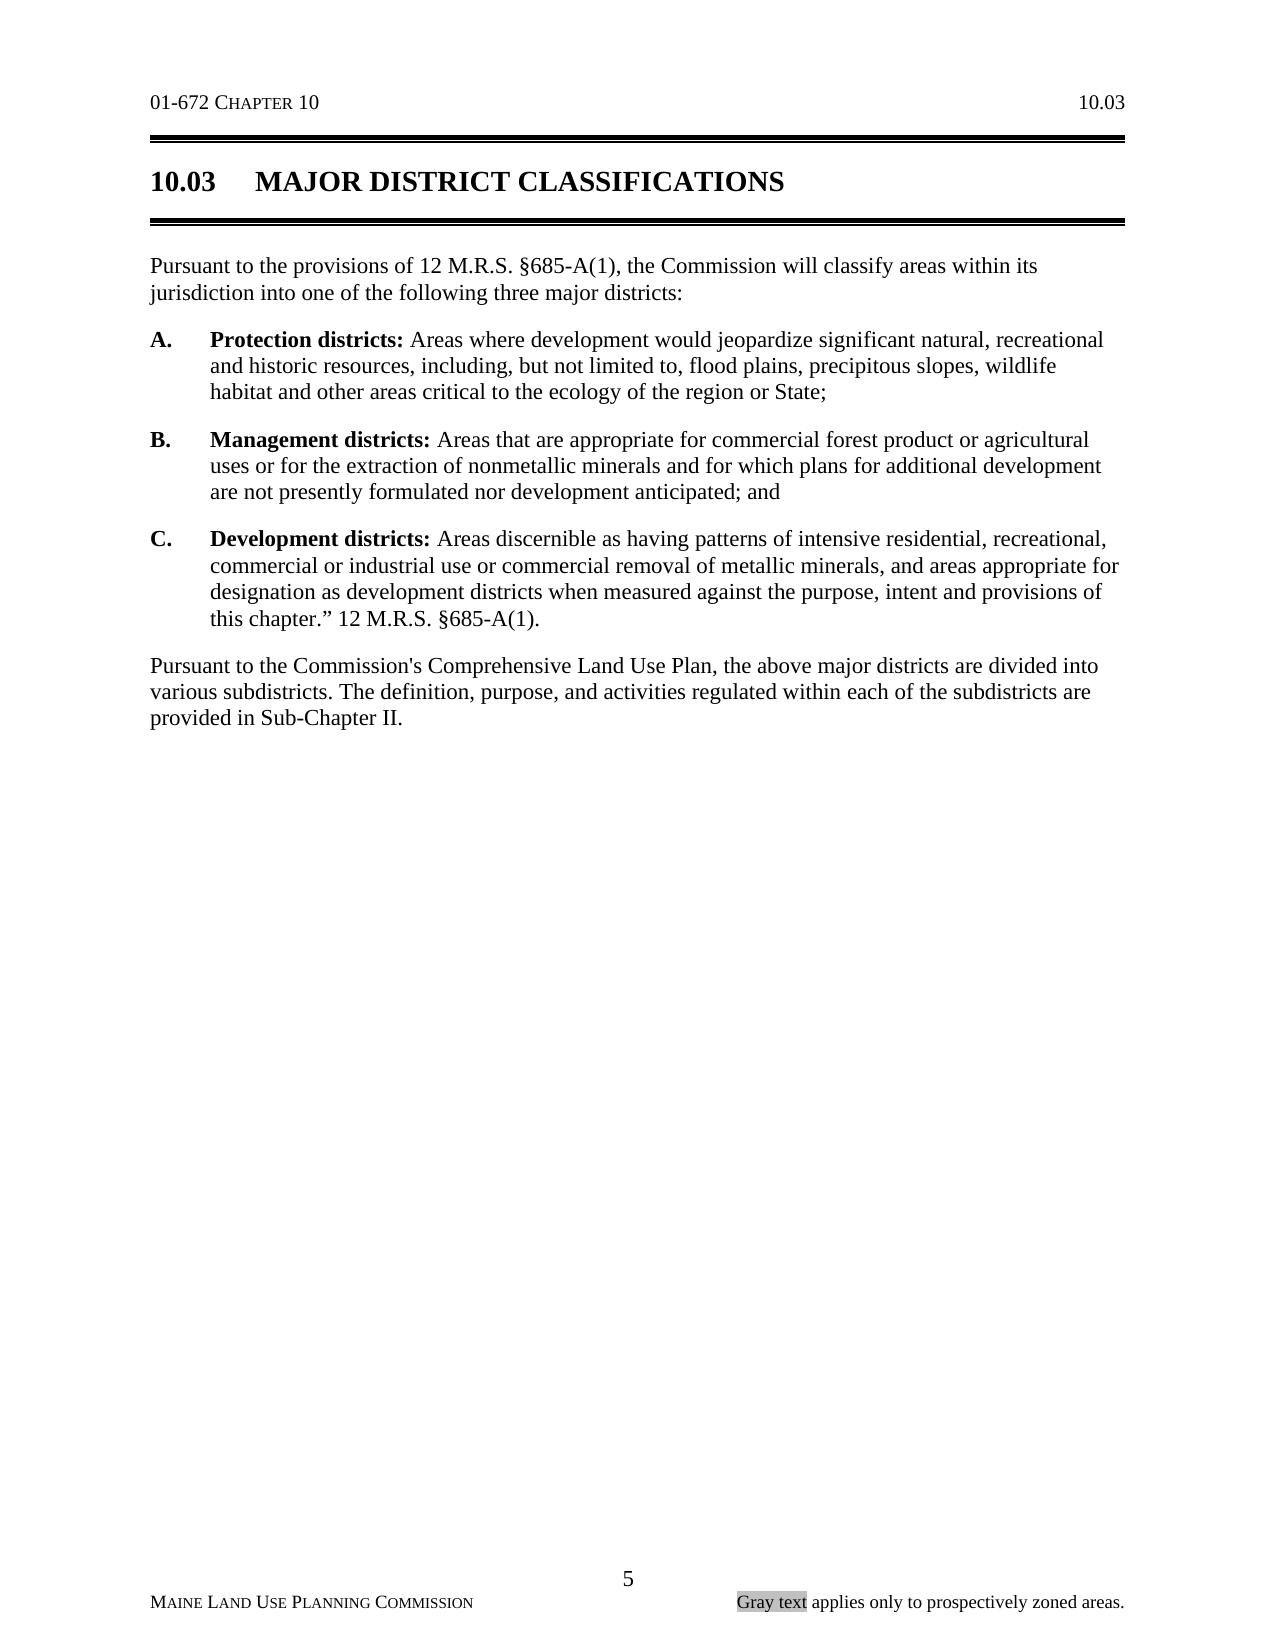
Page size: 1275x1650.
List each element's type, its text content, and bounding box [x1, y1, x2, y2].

text A. Protection districts: Areas where development would jeopardize significant natural, recreational and historic resources, including, but not limited to, flood plains, precipitous slopes, wildlife habitat and other areas critical to the ecology of the region or State; [150, 326, 1125, 405]
text Pursuant to the provisions of 12 M.R.S. §685-A(1), the Commission will classify areas within its jurisdiction into one of the following three major districts: [150, 226, 1125, 305]
subtitle MAJOR DISTRICT CLASSIFICATIONS [150, 143, 1125, 218]
text B. Management districts: Areas that are appropriate for commercial forest product or agricultural uses or for the extraction of nonmetallic minerals and for which plans for additional development are not presently formulated nor development anticipated; and [150, 426, 1125, 505]
text Pursuant to the Commission's Comprehensive Land Use Plan, the above major districts are divided into various subdistricts. The definition, purpose, and activities regulated within each of the subdistricts are provided in Sub-Chapter II. [150, 652, 1125, 731]
text C. Development districts: Areas discernible as having patterns of intensive residential, recreational, commercial or industrial use or commercial removal of metallic minerals, and areas appropriate for designation as development districts when measured against the purpose, intent and provisions of this chapter.” 12 M.R.S. §685-A(1). [150, 526, 1125, 631]
